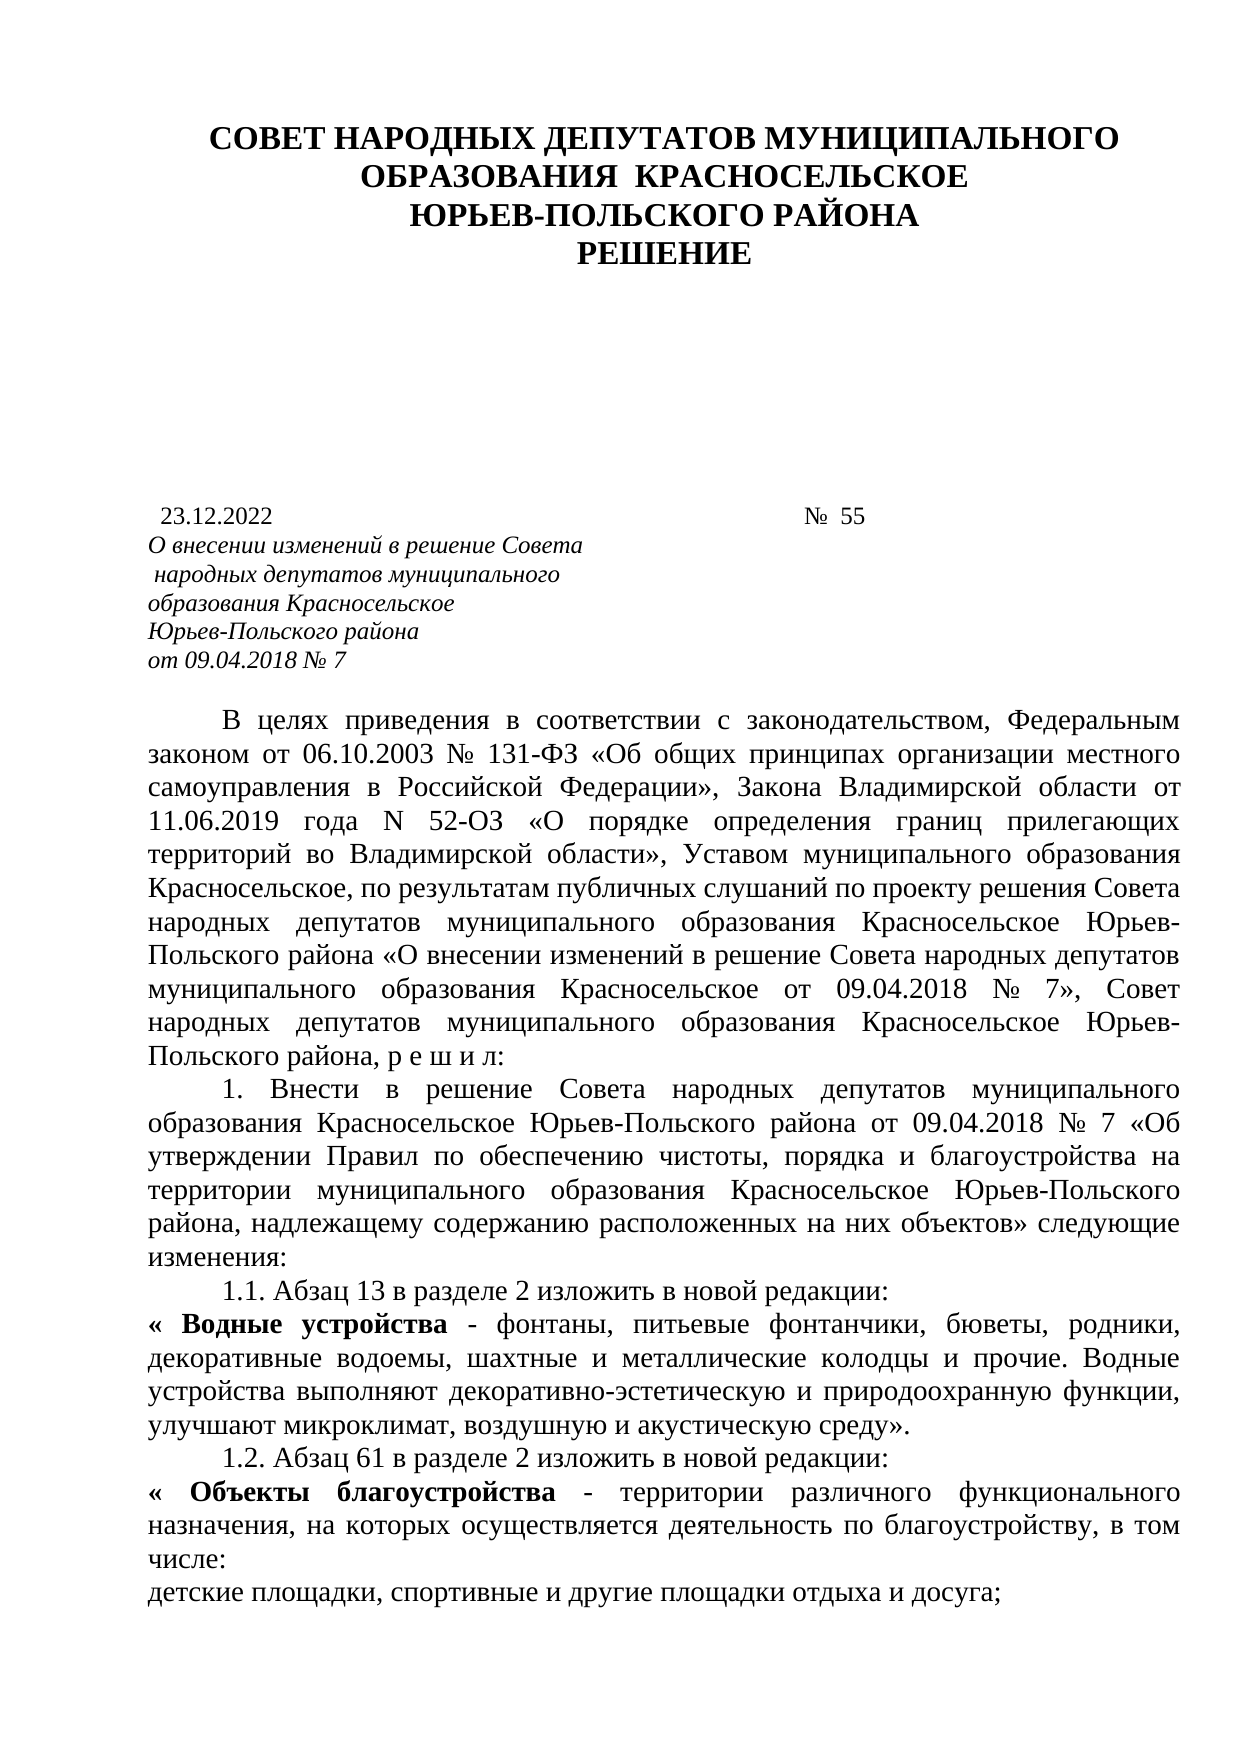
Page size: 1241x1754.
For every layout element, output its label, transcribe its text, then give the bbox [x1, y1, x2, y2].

text образования Красносельское [148, 588, 1181, 616]
text народных депутатов муниципального [148, 559, 1181, 588]
text « Водные устройства - фонтаны, питьевые фонтанчики, бюветы, родники, декоративные водоемы, шахтные и металлические колодцы и прочие. Водные устройства выполняют декоративно-эстетическую и природоохранную функции, улучшают микроклимат, воздушную и акустическую среду». [148, 1306, 1181, 1440]
text « Объекты благоустройства - территории различного функционального назначения, на которых осуществляется деятельность по благоустройству, в том числе: [148, 1474, 1181, 1574]
text О внесении изменений в решение Совета [148, 530, 1181, 559]
text 1.1. Абзац 13 в разделе 2 изложить в новой редакции: [148, 1273, 1181, 1306]
text В целях приведения в соответствии с законодательством, Федеральным законом от 06.10.2003 № 131-ФЗ «Об общих принципах организации местного самоуправления в Российской Федерации», Закона Владимирской области от 11.06.2019 года N 52-ОЗ «О порядке определения границ прилегающих территорий во Владимирской области», Уставом муниципального образования Красносельское, по результатам публичных слушаний по проекту решения Совета народных депутатов муниципального образования Красносельское Юрьев-Польского района «О внесении изменений в решение Совета народных депутатов муниципального образования Красносельское от 09.04.2018 № 7», Совет народных депутатов муниципального образования Красносельское Юрьев-Польского района, р е ш и л: [148, 702, 1181, 1071]
text РЕШЕНИЕ [148, 233, 1181, 271]
text от 09.04.2018 № 7 [148, 645, 1181, 674]
text ЮРЬЕВ-ПОЛЬСКОГО РАЙОНА [148, 195, 1181, 233]
text СОВЕТ НАРОДНЫХ ДЕПУТАТОВ МУНИЦИПАЛЬНОГО ОБРАЗОВАНИЯ КРАСНОСЕЛЬСКОЕ [148, 118, 1181, 195]
text детские площадки, спортивные и другие площадки отдыха и досуга; [148, 1574, 1181, 1608]
text Юрьев-Польского района [148, 616, 1181, 645]
text 1. Внести в решение Совета народных депутатов муниципального образования Красносельское Юрьев-Польского района от 09.04.2018 № 7 «Об утверждении Правил по обеспечению чистоты, порядка и благоустройства на территории муниципального образования Красносельское Юрьев-Польского района, надлежащему содержанию расположенных на них объектов» следующие изменения: [148, 1071, 1181, 1273]
text 23.12.2022 № 55 [148, 501, 1181, 530]
text 1.2. Абзац 61 в разделе 2 изложить в новой редакции: [148, 1440, 1181, 1474]
